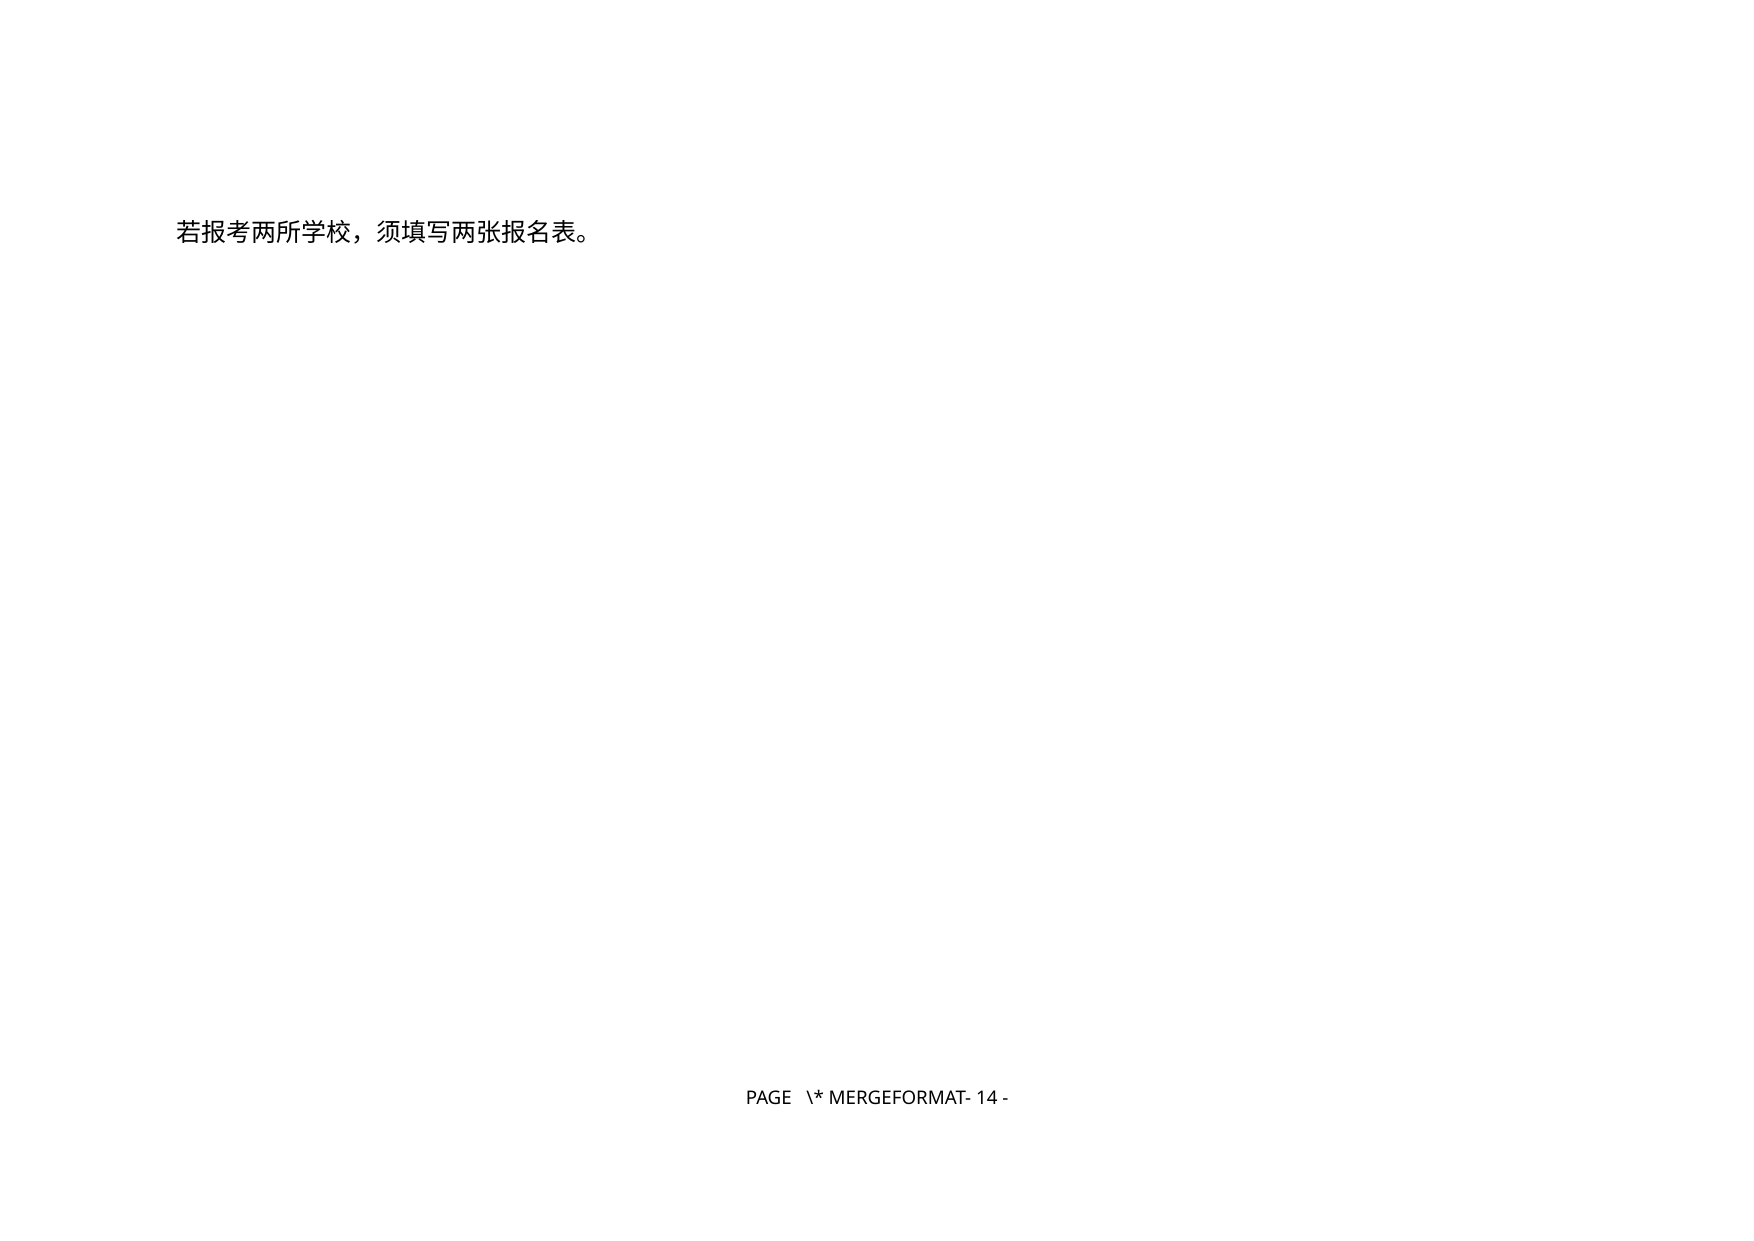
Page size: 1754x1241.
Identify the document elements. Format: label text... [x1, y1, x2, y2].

text 若报考两所学校，须填写两张报名表。 [150, 198, 1604, 263]
